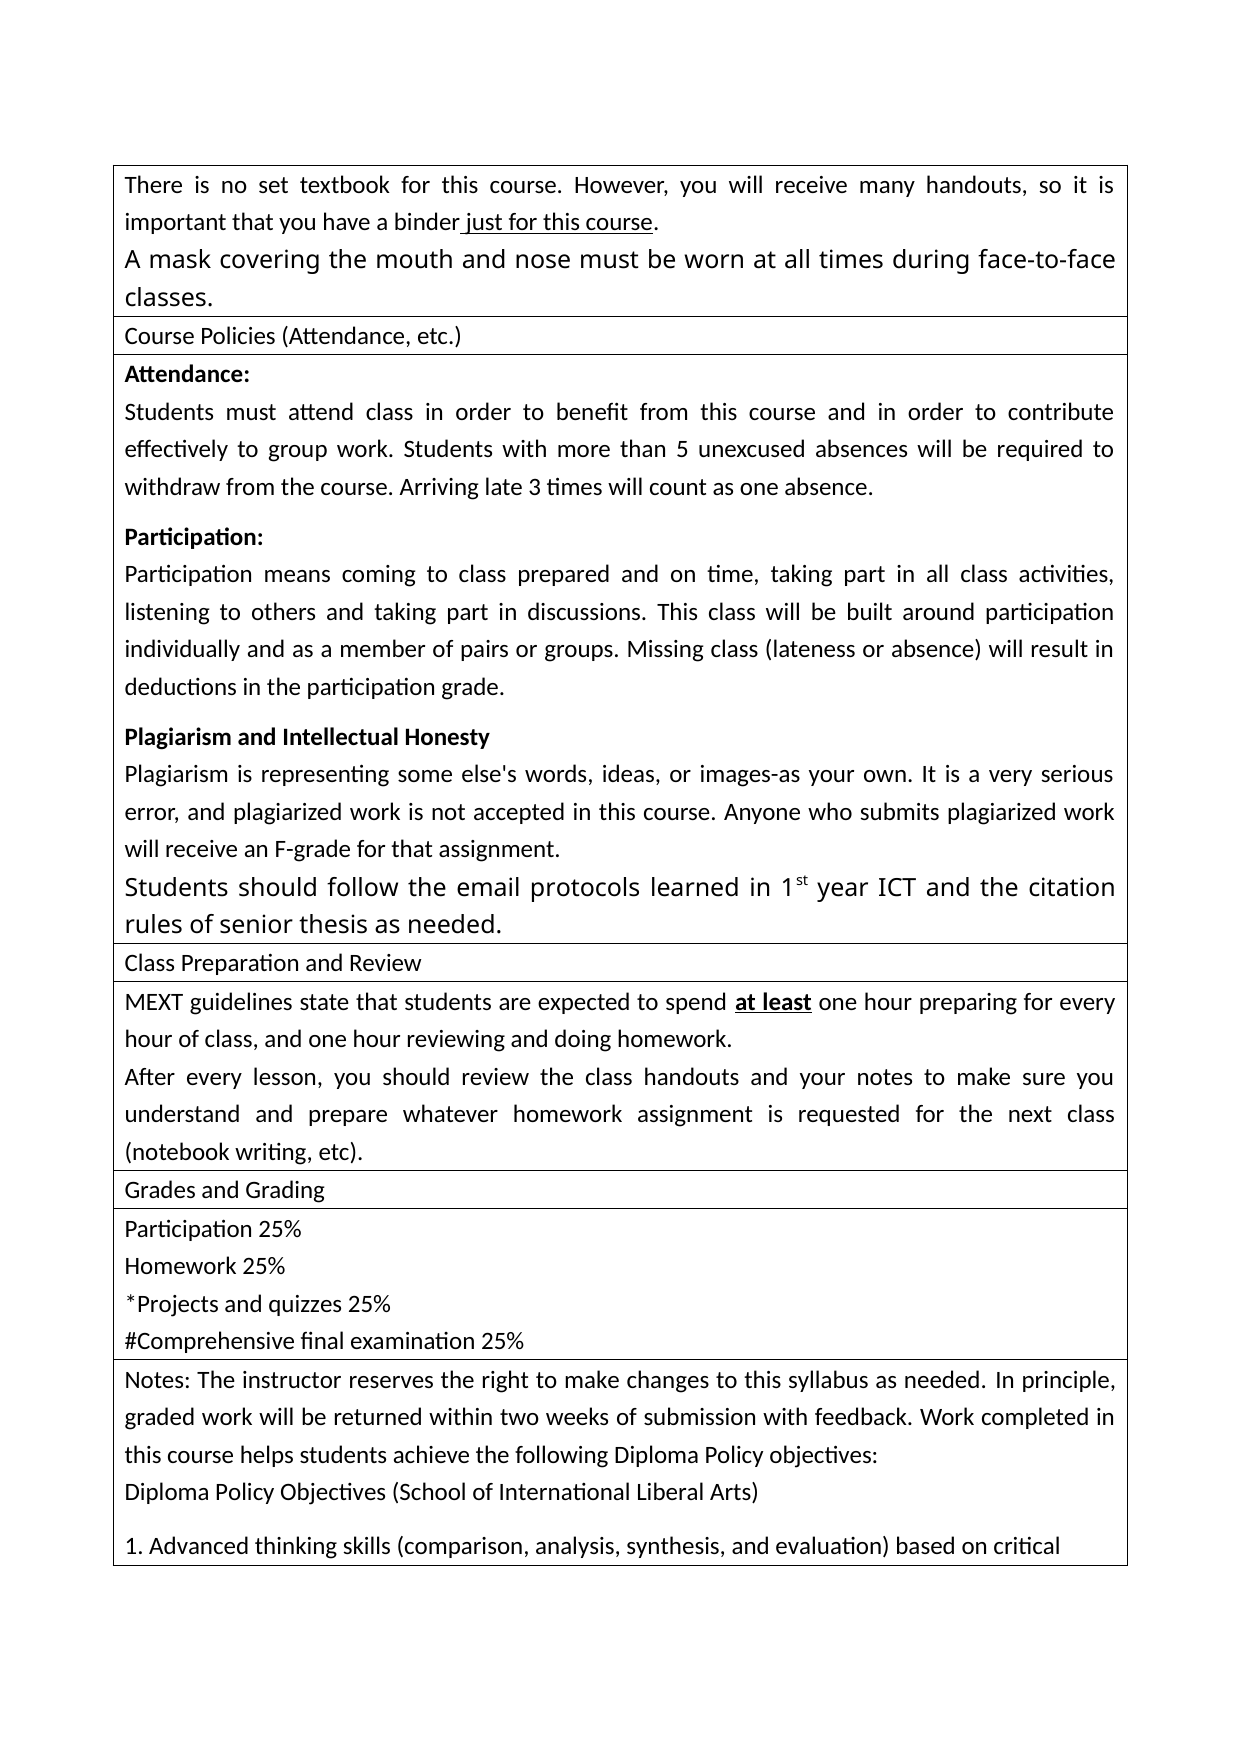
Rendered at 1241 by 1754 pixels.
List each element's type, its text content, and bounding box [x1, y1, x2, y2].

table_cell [114, 1360, 1127, 1564]
table_cell MEXT guidelines state that students are expected to spend at least one hour preparing for every hour of class, and one hour reviewing and doing homework. After every lesson, you should review the class handouts and your notes to make sure you understand and prepare whatever homework assignment is requested for the next class (notebook writing, etc). [114, 982, 1127, 1170]
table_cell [114, 166, 1127, 316]
table_cell Class Preparation and Review [114, 944, 1127, 981]
table_cell Course Policies (Attendance, etc.) [114, 317, 1127, 354]
table_cell Participation 25% Homework 25% *Projects and quizzes 25% #Comprehensive final examination 25% [114, 1209, 1127, 1359]
table_cell Attendance: Students must attend class in order to benefit from this course and in order to contribute effectively to group work. Students with more than 5 unexcused absences will be required to withdraw from the course. Arriving late 3 times will count as one absence. Participation: Participation means coming to class prepared and on time, taking part in all class activities, listening to others and taking part in discussions. This class will be built around participation individually and as a member of pairs or groups. Missing class (lateness or absence) will result in deductions in the participation grade. Plagiarism and Intellectual Honesty Plagiarism is representing some else's words, ideas, or images-as your own. It is a very serious error, and plagiarized work is not accepted in this course. Anyone who submits plagiarized work will receive an F-grade for that assignment. Students should follow the email protocols learned in 1st year ICT and the citation rules of senior thesis as needed. [114, 355, 1127, 943]
table_cell Grades and Grading [114, 1171, 1127, 1208]
